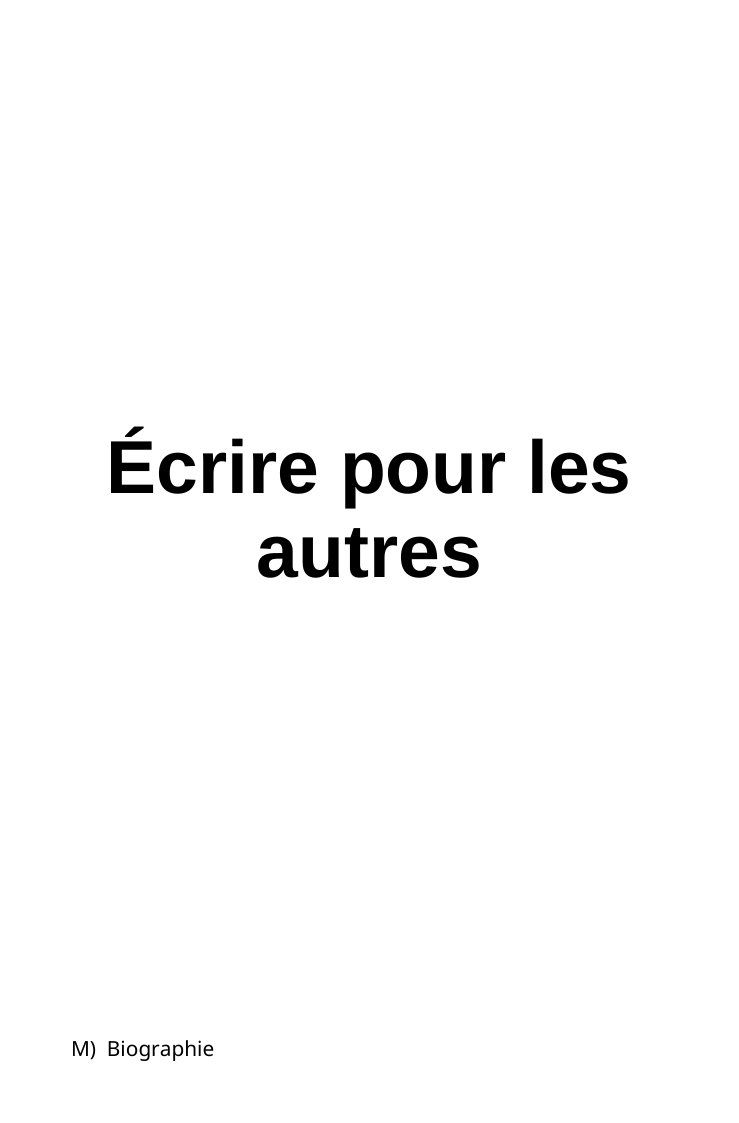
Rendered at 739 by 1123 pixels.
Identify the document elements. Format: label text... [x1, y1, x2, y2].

text Écrire pour les autres [71, 425, 667, 593]
